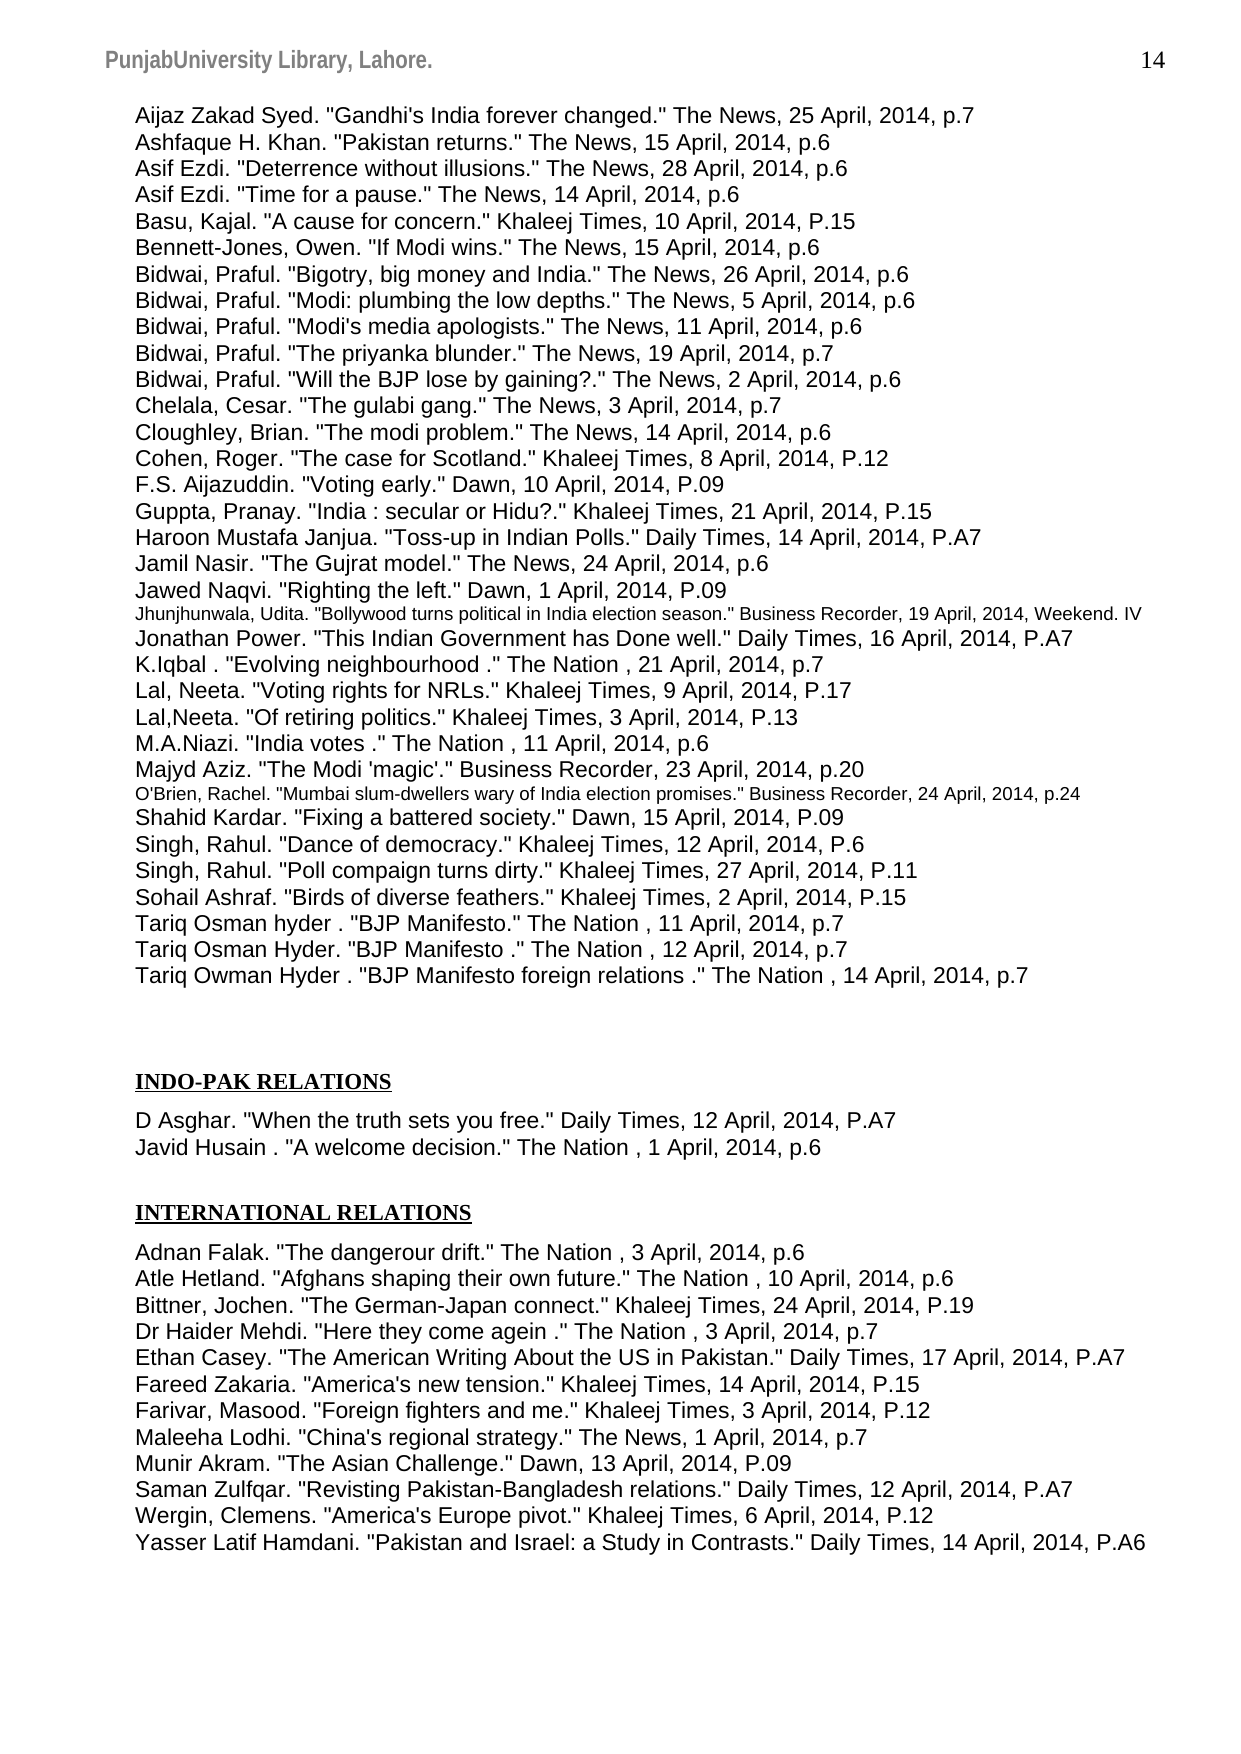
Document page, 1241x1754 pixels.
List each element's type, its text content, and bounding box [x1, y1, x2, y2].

table_cell INTERNATIONAL RELATIONS Adnan Falak. "The dangerour drift." The Nation , 3 April, 2014, p.6 Atle Hetland. "Afghans shaping their own future." The Nation , 10 April, 2014, p.6 Bittner, Jochen. "The German-Japan connect." Khaleej Times, 24 April, 2014, P.19 Dr Haider Mehdi. "Here they come agein ." The Nation , 3 April, 2014, p.7 Ethan Casey. "The American Writing About the US in Pakistan." Daily Times, 17 April, 2014, P.A7 Fareed Zakaria. "America's new tension." Khaleej Times, 14 April, 2014, P.15 Farivar, Masood. "Foreign fighters and me." Khaleej Times, 3 April, 2014, P.12 Maleeha Lodhi. "China's regional strategy." The News, 1 April, 2014, p.7 Munir Akram. "The Asian Challenge." Dawn, 13 April, 2014, P.09 Saman Zulfqar. "Revisting Pakistan-Bangladesh relations." Daily Times, 12 April, 2014, P.A7 Wergin, Clemens. "America's Europe pivot." Khaleej Times, 6 April, 2014, P.12 Yasser Latif Hamdani. "Pakistan and Israel: a Study in Contrasts." Daily Times, 14 April, 2014, P.A6 [124, 1200, 1174, 1674]
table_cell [124, 103, 1174, 1068]
table_cell INDO-PAK RELATIONS D Asghar. "When the truth sets you free." Daily Times, 12 April, 2014, P.A7 Javid Husain . "A welcome decision." The Nation , 1 April, 2014, p.6 [124, 1068, 1174, 1199]
